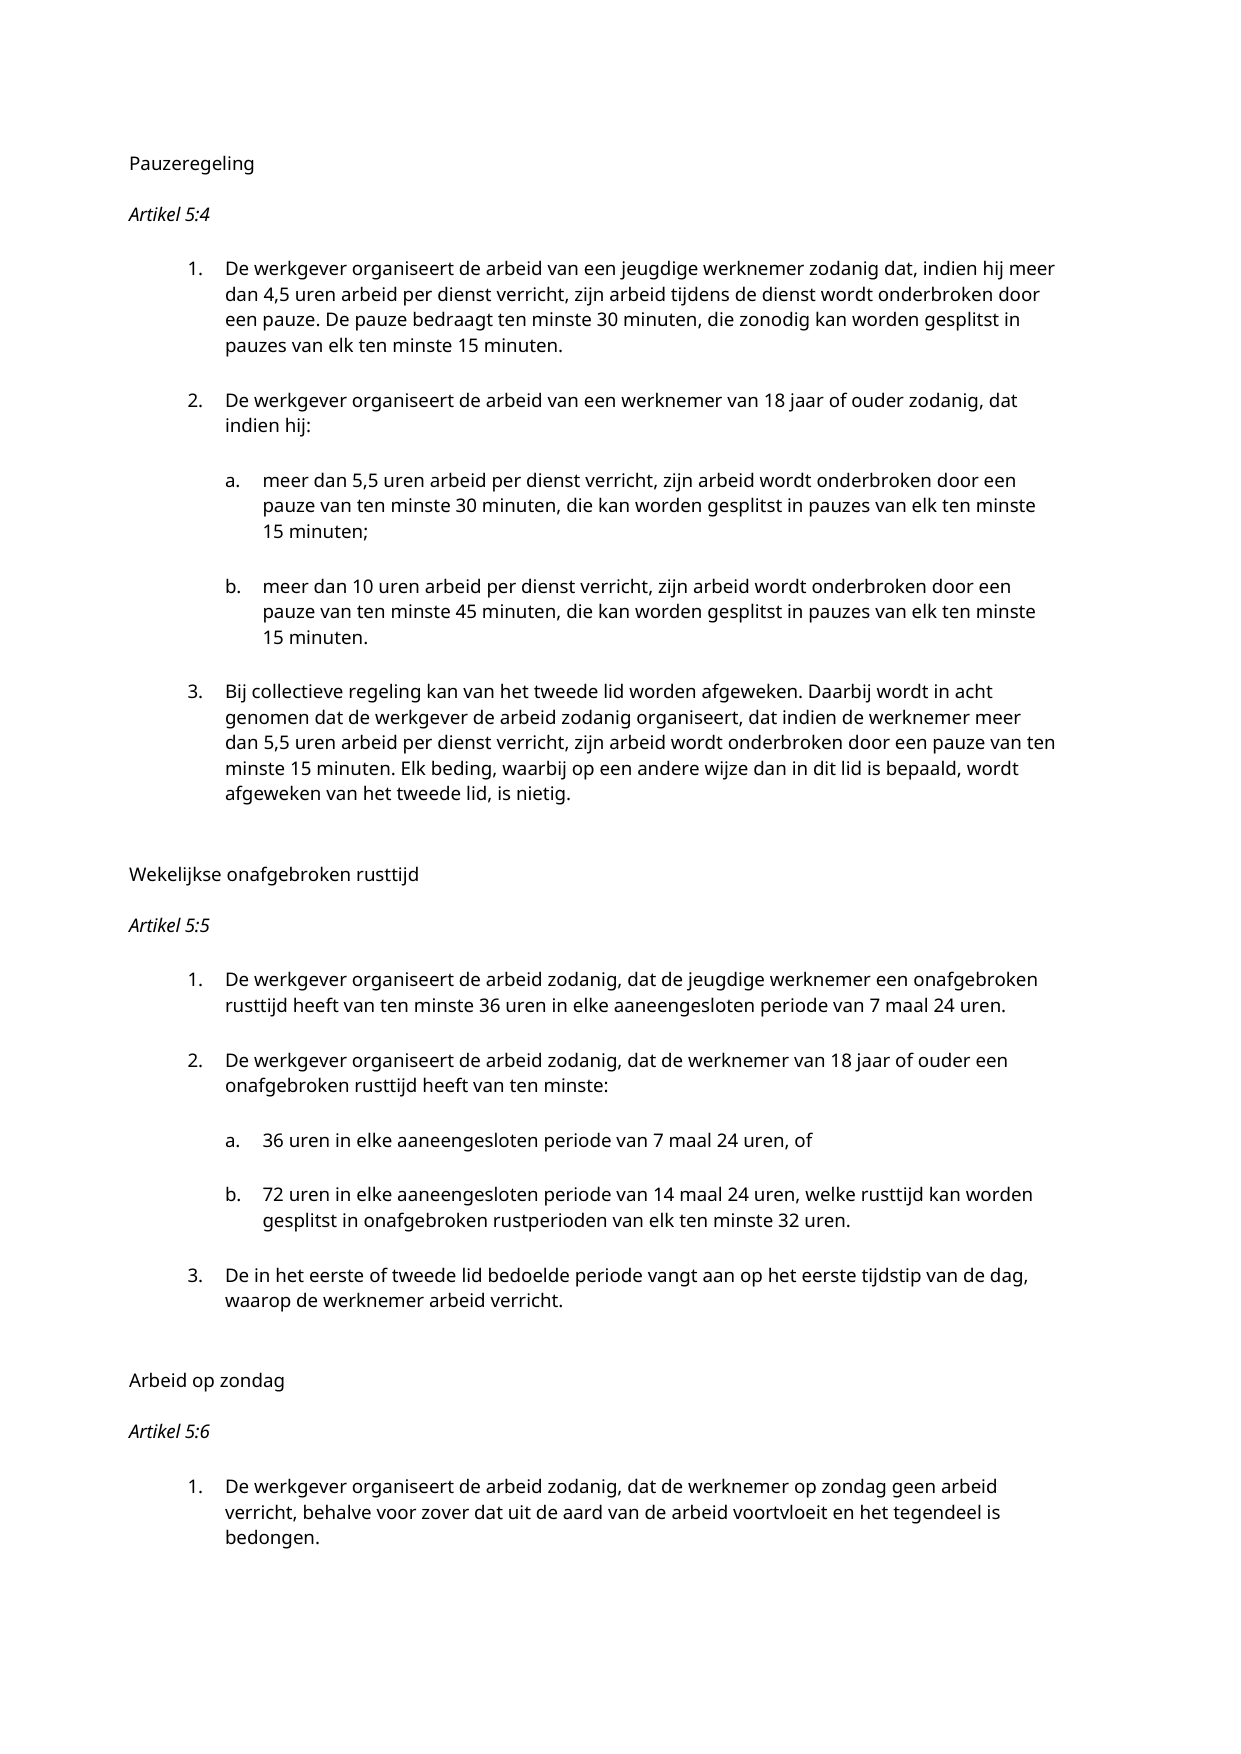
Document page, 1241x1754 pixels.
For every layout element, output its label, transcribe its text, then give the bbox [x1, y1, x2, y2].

text b. meer dan 10 uren arbeid per dienst verricht, zijn arbeid wordt onderbroken door een pauze van ten minste 45 minuten, die kan worden gesplitst in pauzes van elk ten minste 15 minuten. [225, 573, 1057, 649]
subtitle Pauzeregeling [129, 150, 1113, 176]
subtitle Wekelijkse onafgebroken rusttijd [129, 861, 1113, 886]
text 3. Bij collectieve regeling kan van het tweede lid worden afgeweken. Daarbij wordt in acht genomen dat de werkgever de arbeid zodanig organiseert, dat indien de werknemer meer dan 5,5 uren arbeid per dienst verricht, zijn arbeid wordt onderbroken door een pauze van ten minste 15 minuten. Elk beding, waarbij op een andere wijze dan in dit lid is bepaald, wordt afgeweken van het tweede lid, is nietig. [187, 679, 1057, 806]
text a. 36 uren in elke aaneengesloten periode van 7 maal 24 uren, of [225, 1127, 1057, 1153]
text 2. De werkgever organiseert de arbeid van een werknemer van 18 jaar of ouder zodanig, dat indien hij: [187, 387, 1057, 438]
text 1. De werkgever organiseert de arbeid zodanig, dat de werknemer op zondag geen arbeid verricht, behalve voor zover dat uit de aard van de arbeid voortvloeit en het tegendeel is bedongen. [187, 1473, 1057, 1550]
subtitle Artikel 5:5 [129, 912, 1057, 937]
text 1. De werkgever organiseert de arbeid zodanig, dat de jeugdige werknemer een onafgebroken rusttijd heeft van ten minste 36 uren in elke aaneengesloten periode van 7 maal 24 uren. [187, 967, 1057, 1018]
subtitle Arbeid op zondag [129, 1368, 1113, 1393]
text 1. De werkgever organiseert de arbeid van een jeugdige werknemer zodanig dat, indien hij meer dan 4,5 uren arbeid per dienst verricht, zijn arbeid tijdens de dienst wordt onderbroken door een pauze. De pauze bedraagt ten minste 30 minuten, die zonodig kan worden gesplitst in pauzes van elk ten minste 15 minuten. [187, 256, 1057, 358]
text 3. De in het eerste of tweede lid bedoelde periode vangt aan op het eerste tijdstip van de dag, waarop de werknemer arbeid verricht. [187, 1262, 1057, 1313]
text a. meer dan 5,5 uren arbeid per dienst verricht, zijn arbeid wordt onderbroken door een pauze van ten minste 30 minuten, die kan worden gesplitst in pauzes van elk ten minste 15 minuten; [225, 467, 1057, 544]
subtitle Artikel 5:4 [129, 201, 1057, 227]
subtitle Artikel 5:6 [129, 1419, 1057, 1444]
text 2. De werkgever organiseert de arbeid zodanig, dat de werknemer van 18 jaar of ouder een onafgebroken rusttijd heeft van ten minste: [187, 1047, 1057, 1098]
text b. 72 uren in elke aaneengesloten periode van 14 maal 24 uren, welke rusttijd kan worden gesplitst in onafgebroken rustperioden van elk ten minste 32 uren. [225, 1182, 1057, 1233]
